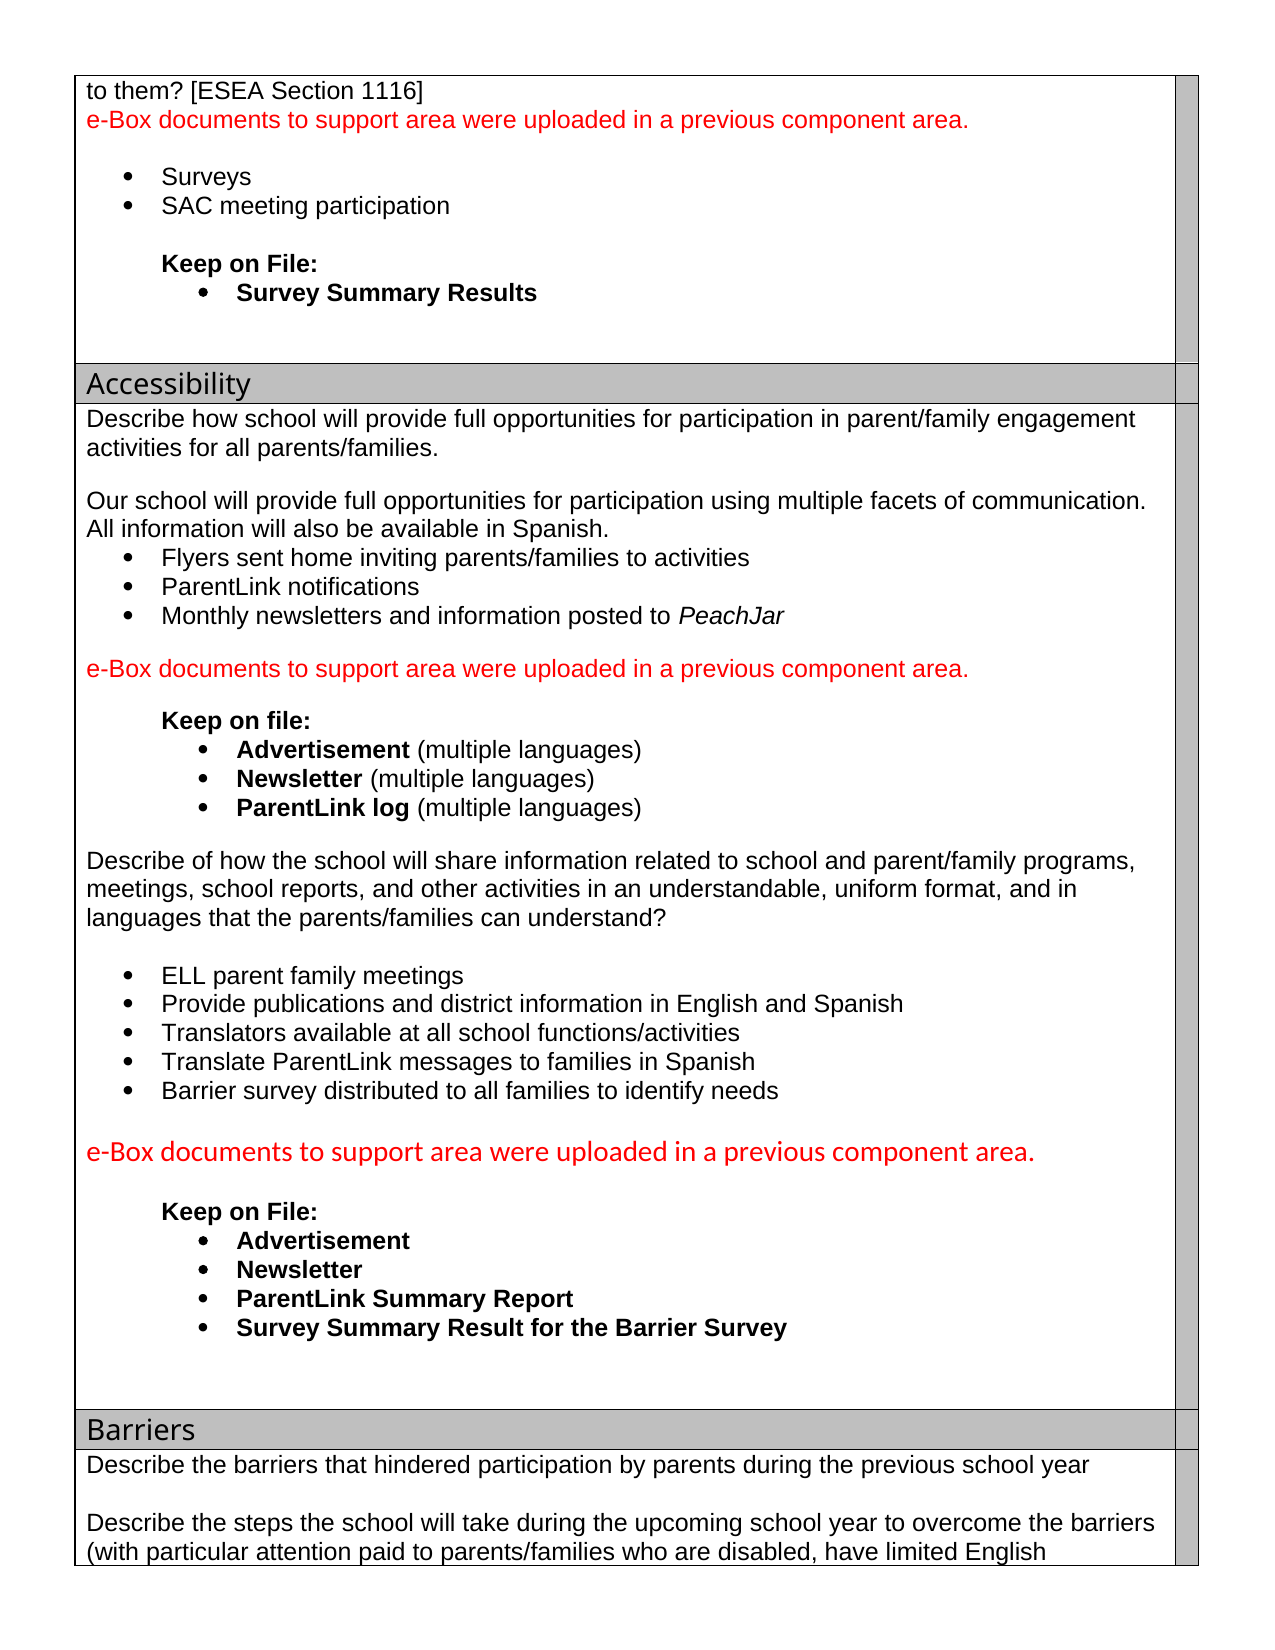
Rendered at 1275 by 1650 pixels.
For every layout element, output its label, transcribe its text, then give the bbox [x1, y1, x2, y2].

table_cell [1176, 404, 1198, 1409]
table_cell [1176, 1450, 1198, 1565]
table_cell [1176, 76, 1198, 362]
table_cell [76, 1450, 1175, 1565]
table_cell Describe how school will provide full opportunities for participation in parent/family engagement activities for all parents/families. Our school will provide full opportunities for participation using multiple facets of communication. All information will also be available in Spanish. Flyers sent home inviting parents/families to activities ParentLink notifications Monthly newsletters and information posted to PeachJar e-Box documents to support area were uploaded in a previous component area. Keep on file: Advertisement (multiple languages) Newsletter (multiple languages) ParentLink log (multiple languages) Describe of how the school will share information related to school and parent/family programs, meetings, school reports, and other activities in an understandable, uniform format, and in languages that the parents/families can understand? ELL parent family meetings Provide publications and district information in English and Spanish Translators available at all school functions/activities Translate ParentLink messages to families in Spanish Barrier survey distributed to all families to identify needs e-Box documents to support area were uploaded in a previous component area. Keep on File: Advertisement Newsletter ParentLink Summary Report Survey Summary Result for the Barrier Survey [76, 404, 1175, 1409]
table_cell Accessibility [76, 364, 1175, 403]
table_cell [76, 76, 1175, 362]
table_cell Barriers [76, 1410, 1175, 1449]
table_cell [1176, 364, 1198, 403]
table_cell [1176, 1410, 1198, 1449]
